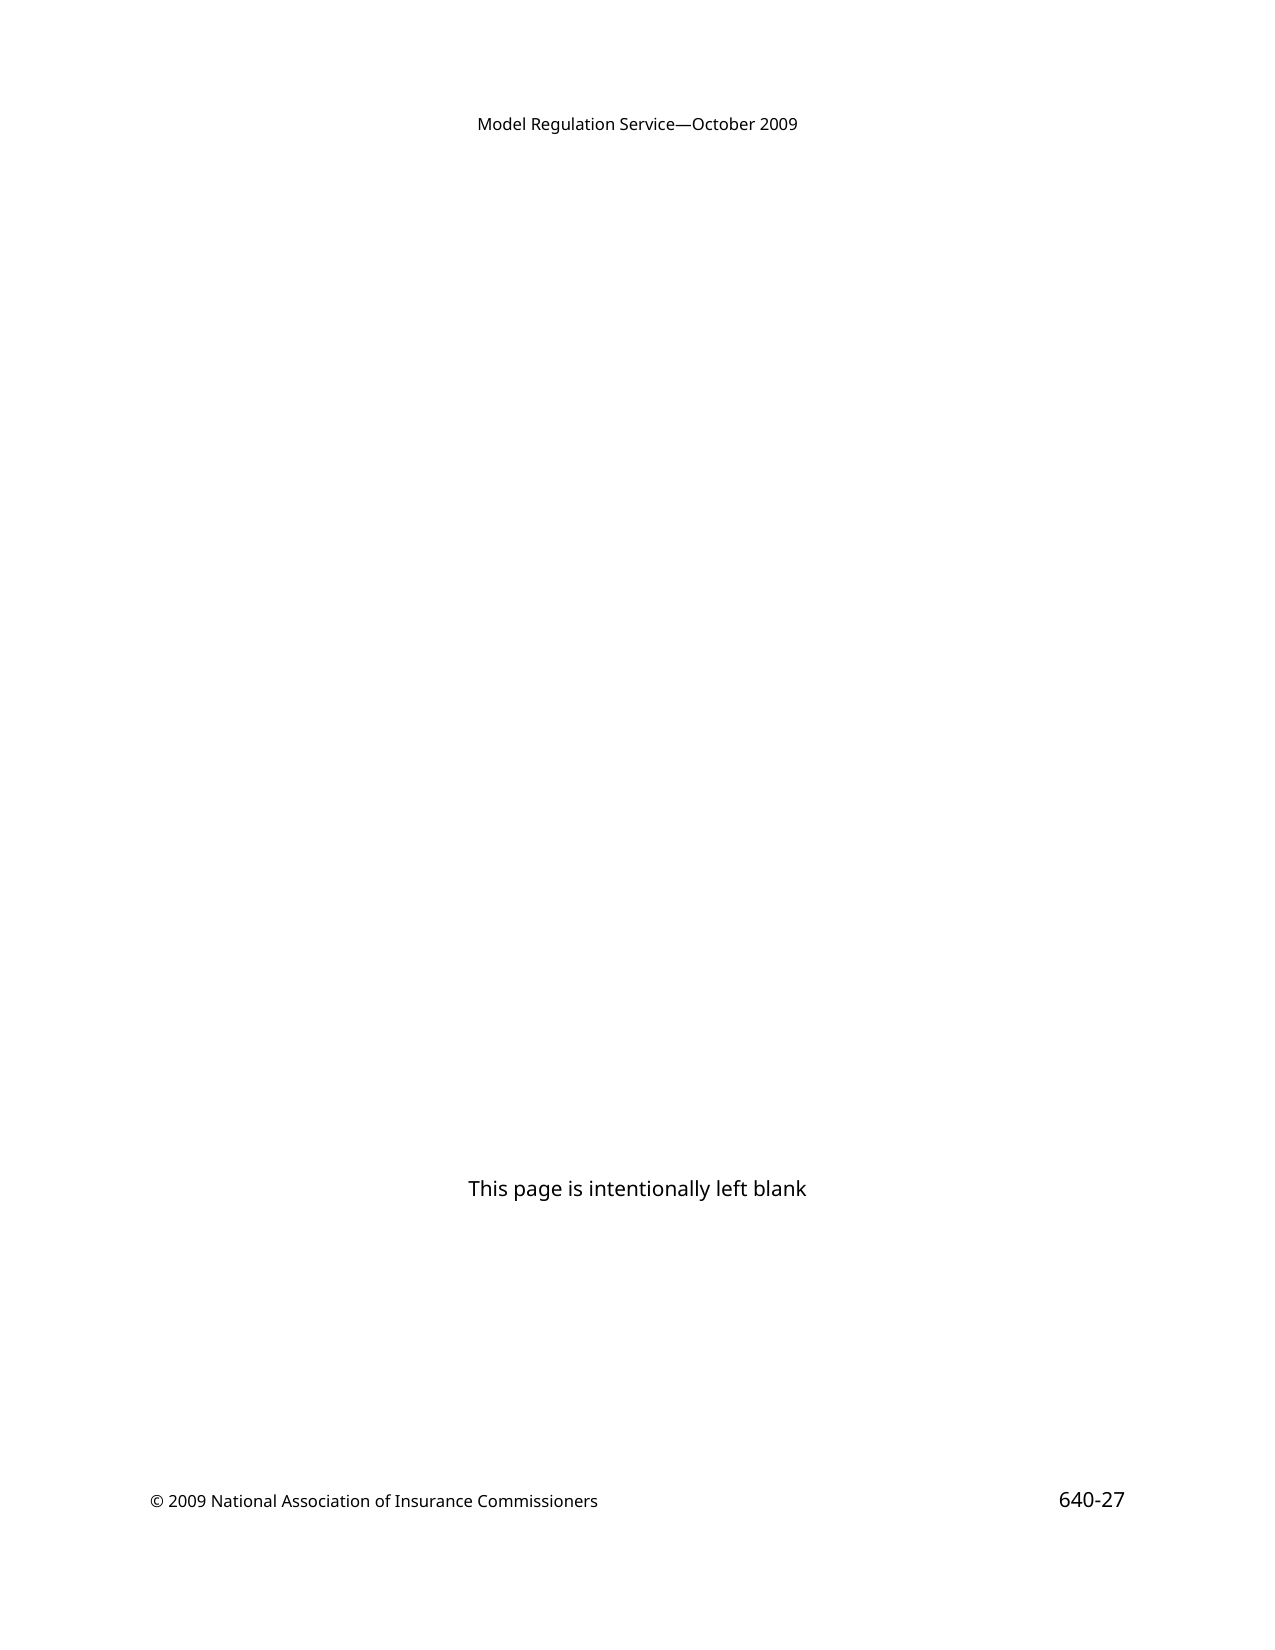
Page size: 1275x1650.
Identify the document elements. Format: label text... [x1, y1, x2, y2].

text This page is intentionally left blank [150, 1174, 1125, 1202]
